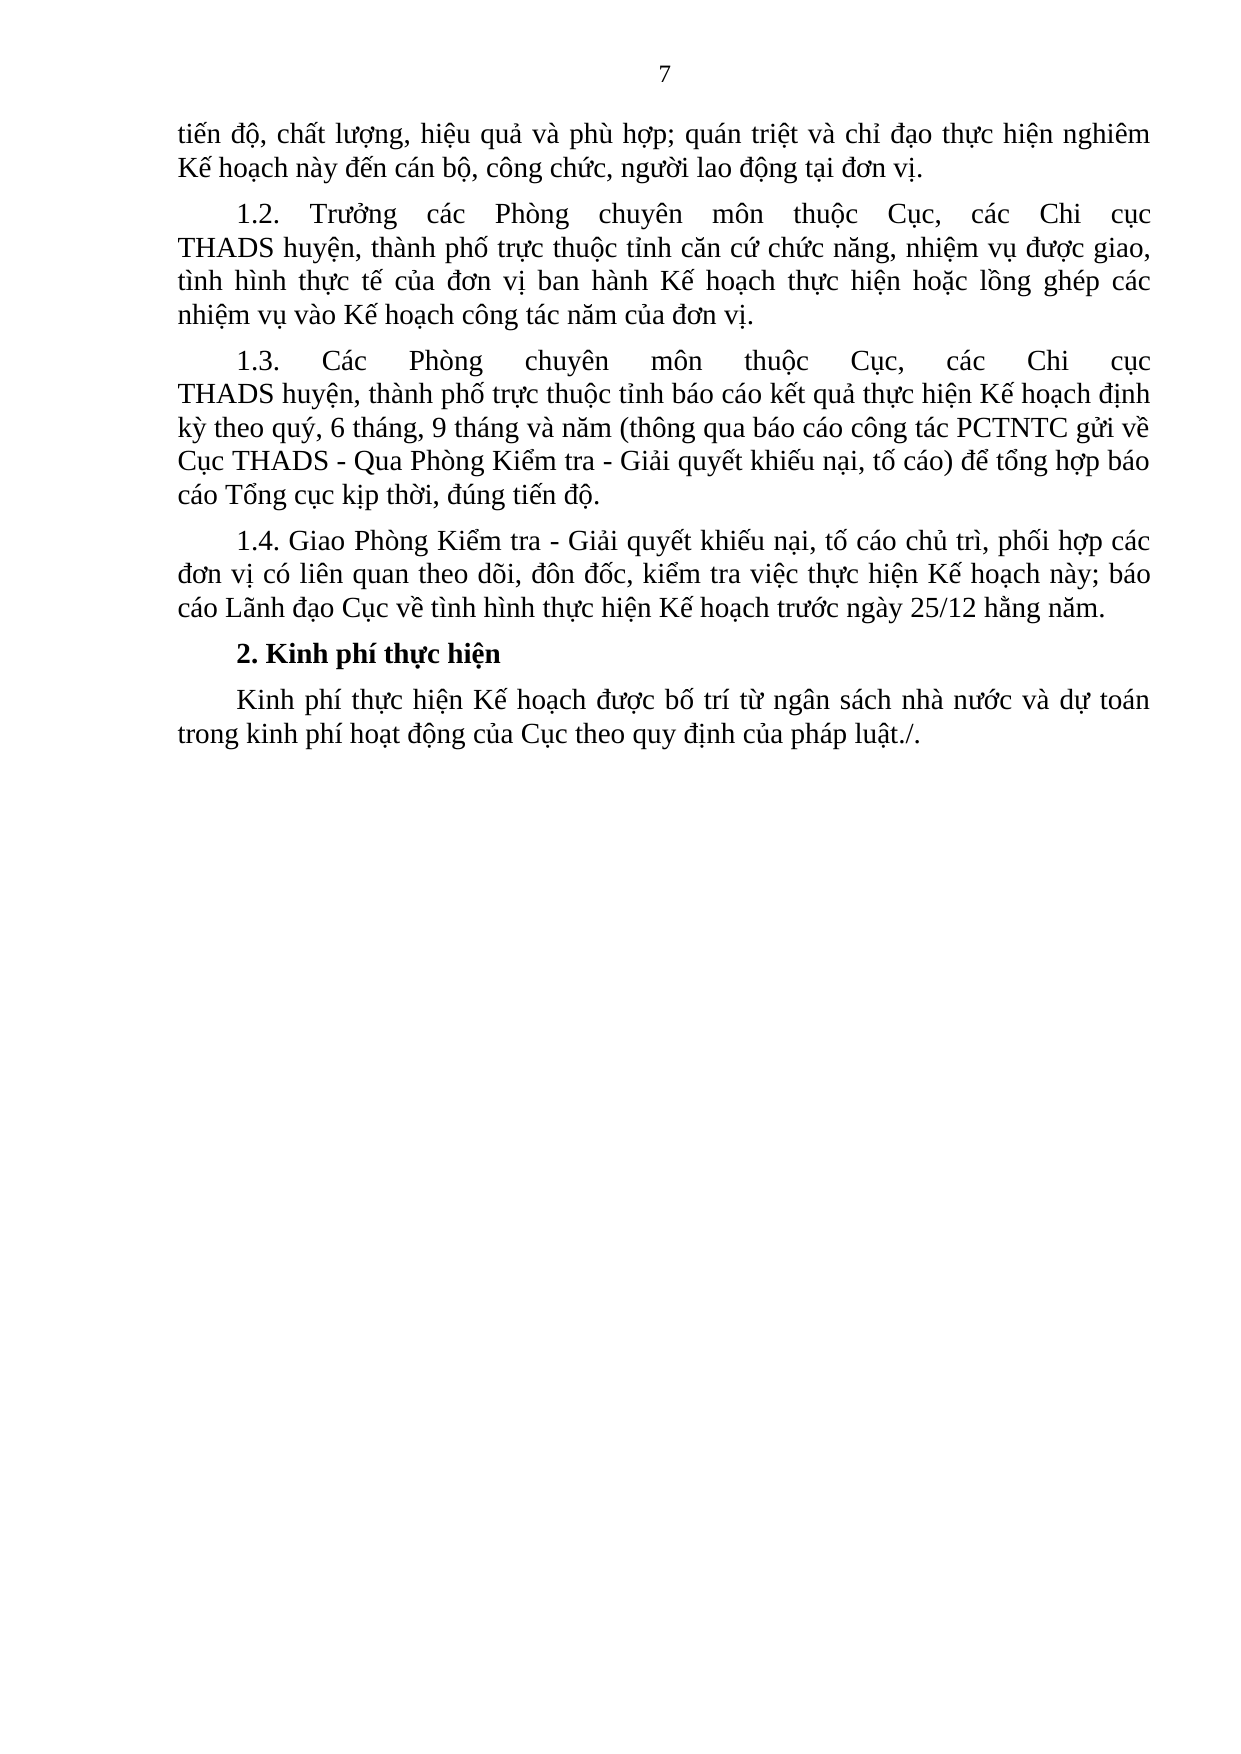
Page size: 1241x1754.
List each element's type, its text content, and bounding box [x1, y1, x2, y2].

text Kinh phí thực hiện Kế hoạch được bố trí từ ngân sách nhà nước và dự toán trong kinh phí hoạt động của Cục theo quy định của pháp luật./. [177, 682, 1152, 749]
text 2. Kinh phí thực hiện [177, 636, 1152, 670]
text 1.3. Các Phòng chuyên môn thuộc Cục, các Chi cục THADS huyện, thành phố trực thuộc tỉnh báo cáo kết quả thực hiện Kế hoạch định kỳ theo quý, 6 tháng, 9 tháng và năm (thông qua báo cáo công tác PCTNTC gửi về Cục THADS - Qua Phòng Kiểm tra - Giải quyết khiếu nại, tố cáo) để tổng hợp báo cáo Tổng cục kịp thời, đúng tiến độ. [177, 343, 1152, 511]
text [177, 117, 1152, 184]
text 1.2. Trưởng các Phòng chuyên môn thuộc Cục, các Chi cục THADS huyện, thành phố trực thuộc tỉnh căn cứ chức năng, nhiệm vụ được giao, tình hình thực tế của đơn vị ban hành Kế hoạch thực hiện hoặc lồng ghép các nhiệm vụ vào Kế hoạch công tác năm của đơn vị. [177, 196, 1152, 330]
text 1.4. Giao Phòng Kiểm tra - Giải quyết khiếu nại, tố cáo chủ trì, phối hợp các đơn vị có liên quan theo dõi, đôn đốc, kiểm tra việc thực hiện Kế hoạch này; báo cáo Lãnh đạo Cục về tình hình thực hiện Kế hoạch trước ngày 25/12 hằng năm. [177, 523, 1152, 624]
